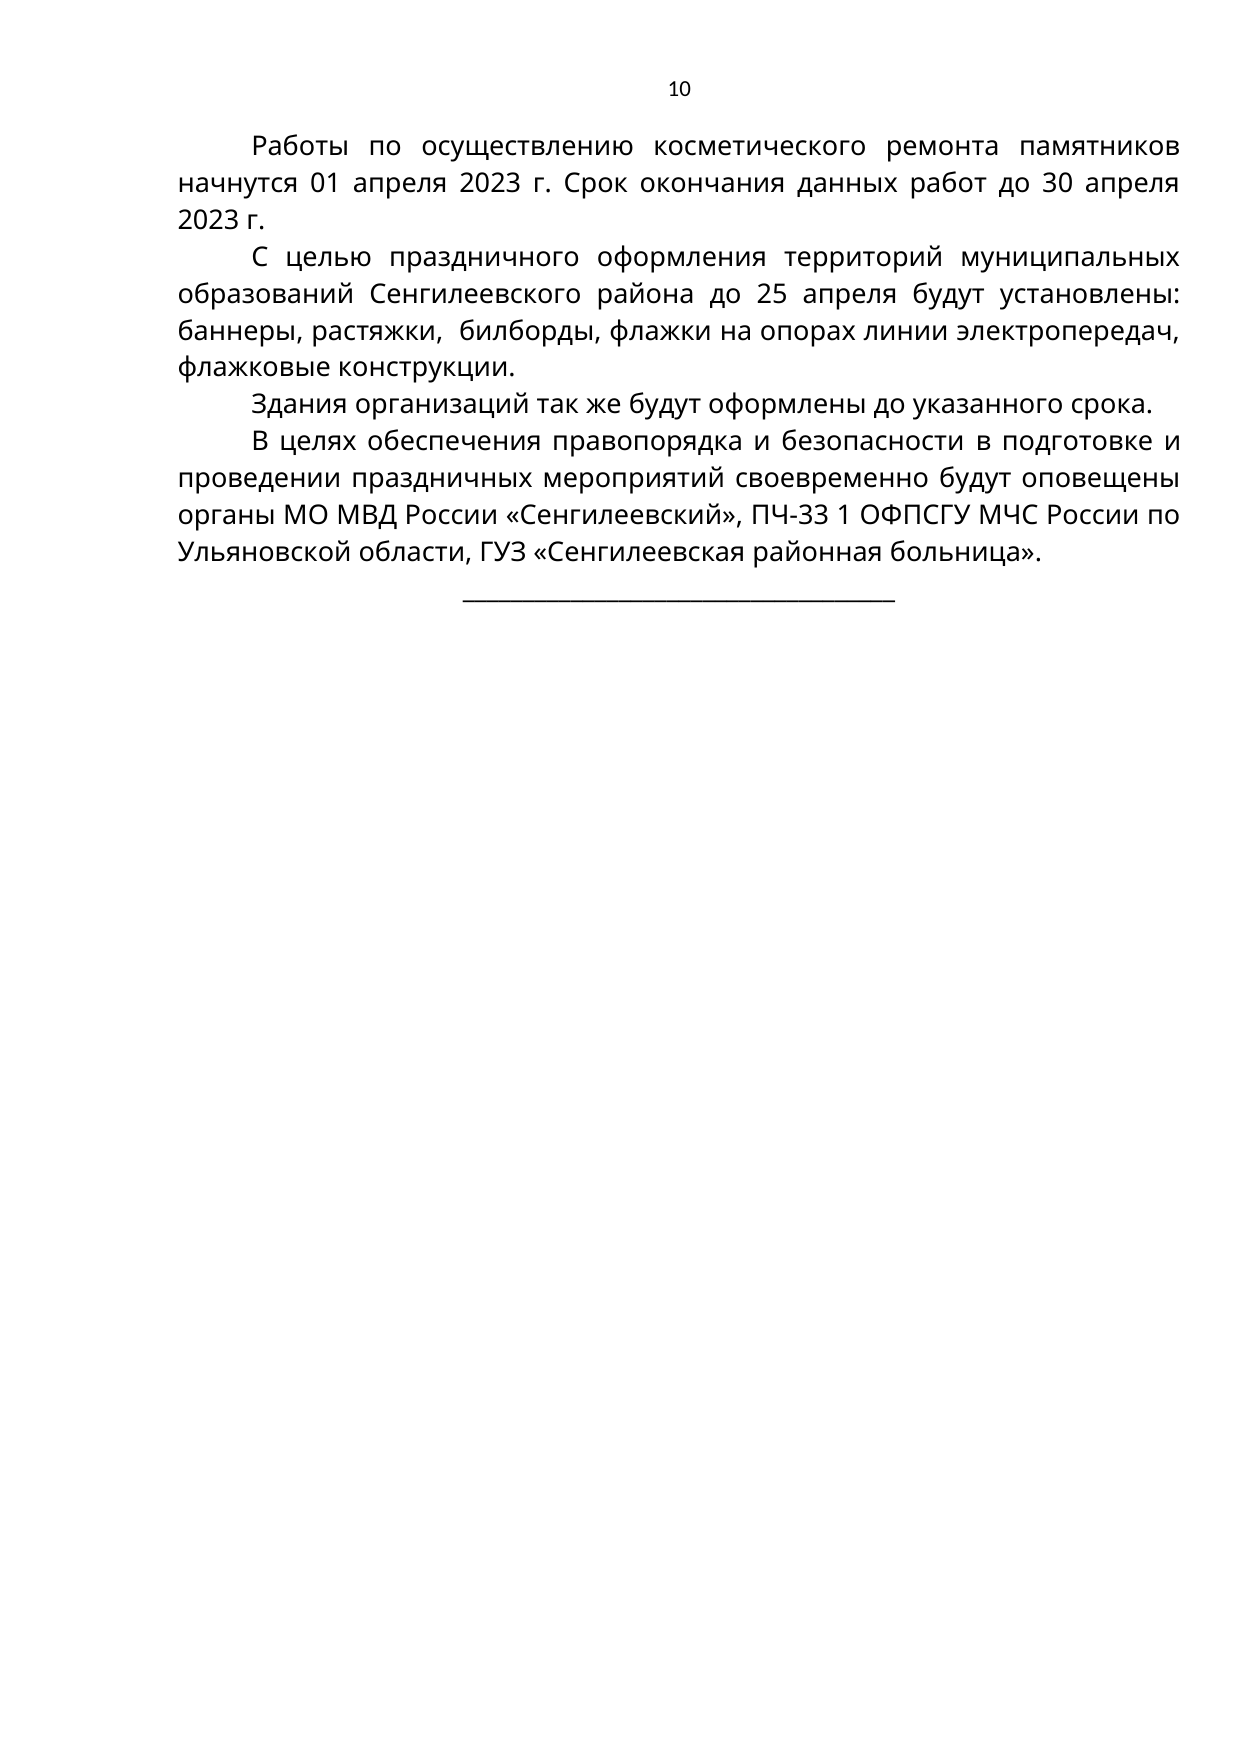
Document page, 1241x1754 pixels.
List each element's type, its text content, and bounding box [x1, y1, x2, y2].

text В целях обеспечения правопорядка и безопасности в подготовке и проведении праздничных мероприятий своевременно будут оповещены органы МО МВД России «Сенгилеевский», ПЧ-33 1 ОФПСГУ МЧС России по Ульяновской области, ГУЗ «Сенгилеевская районная больница». [177, 422, 1181, 569]
text Здания организаций так же будут оформлены до указанного срока. [177, 385, 1181, 422]
text Работы по осуществлению косметического ремонта памятников начнутся 01 апреля 2023 г. Срок окончания данных работ до 30 апреля 2023 г. [177, 127, 1181, 237]
text ____________________________________ [177, 569, 1181, 606]
text С целью праздничного оформления территорий муниципальных образований Сенгилеевского района до 25 апреля будут установлены: баннеры, растяжки, билборды, флажки на опорах линии электропередач, флажковые конструкции. [177, 237, 1181, 385]
